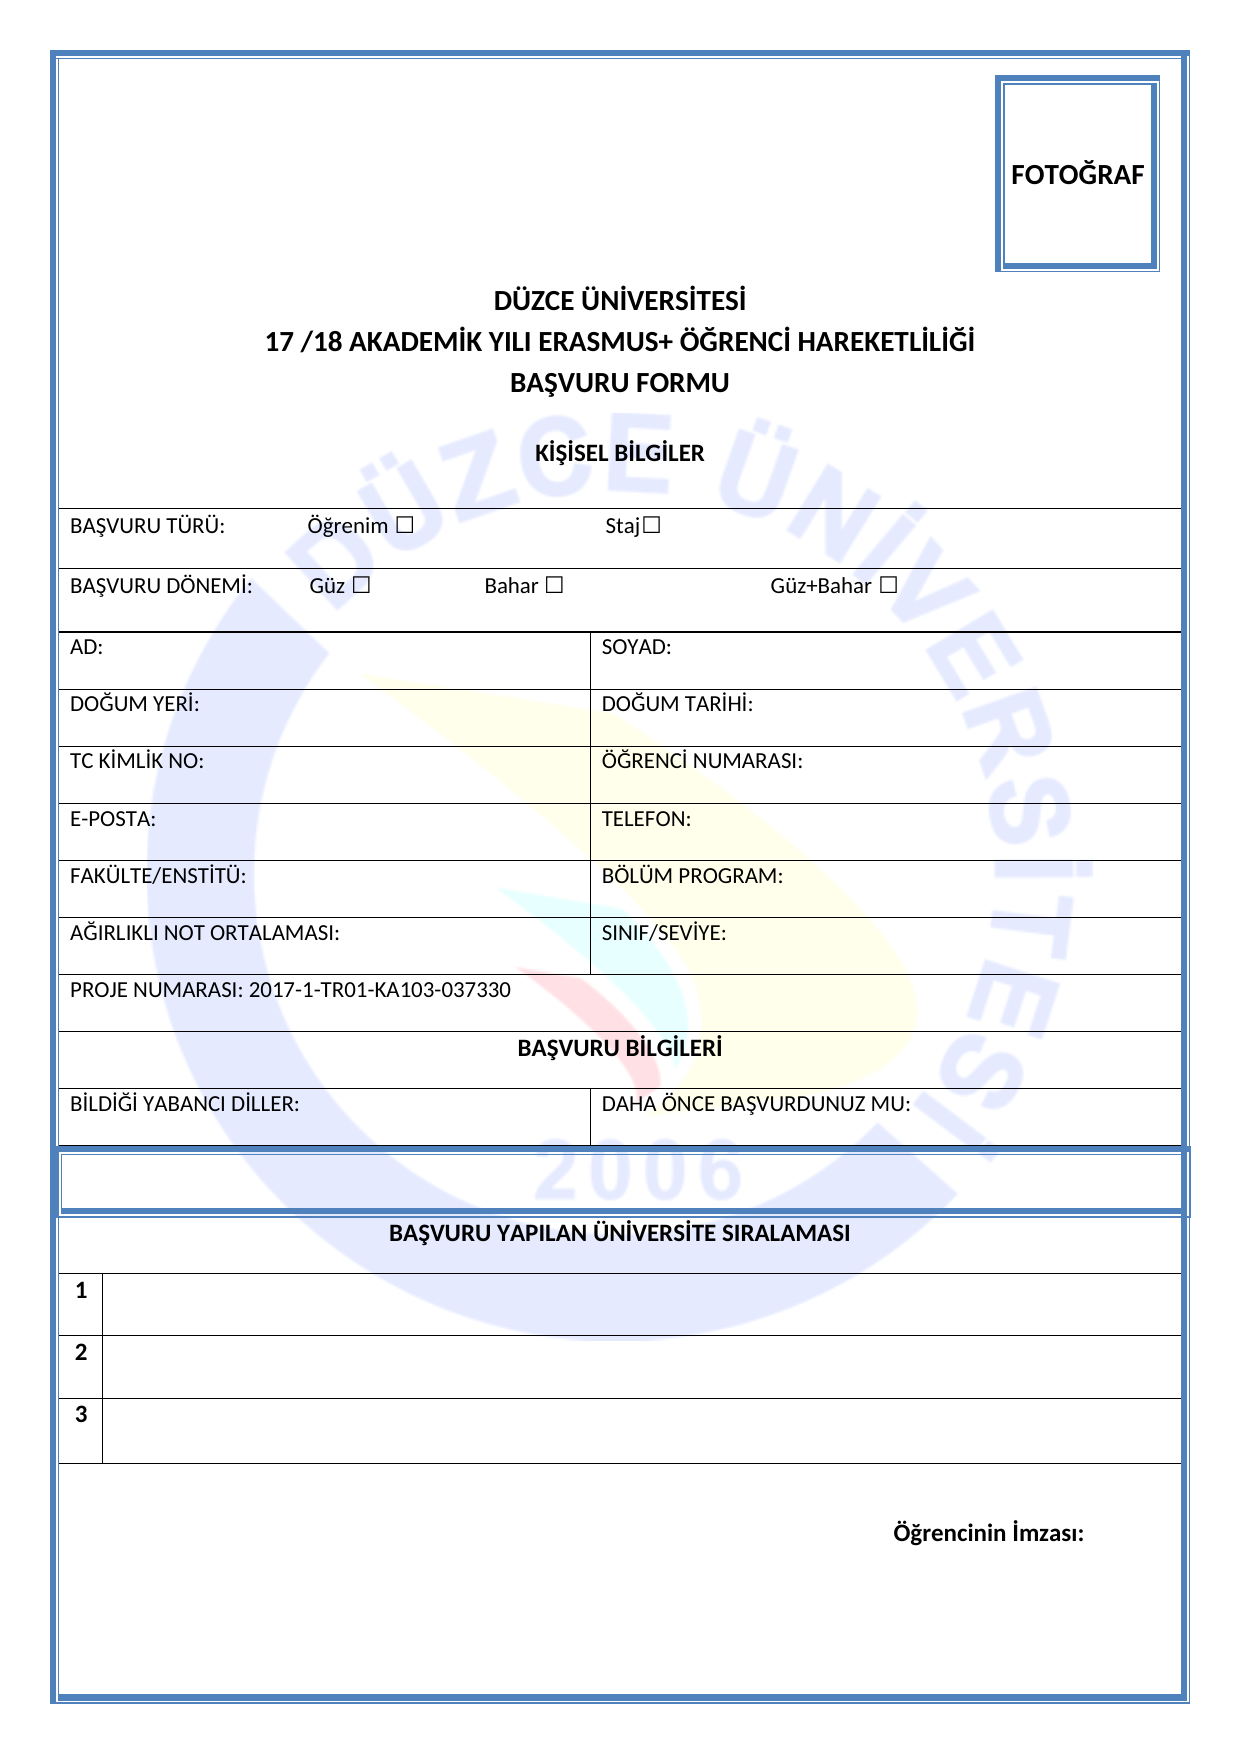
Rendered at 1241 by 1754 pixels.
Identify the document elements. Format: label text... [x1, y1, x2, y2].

table_cell SINIF/SEVİYE: [591, 918, 1181, 974]
table_header [103, 1274, 1181, 1335]
table_cell DOĞUM YERİ: [59, 690, 590, 746]
table_cell BÖLÜM PROGRAM: [591, 861, 1181, 917]
table_cell 2 [59, 1336, 102, 1397]
text BAŞVURU FORMU [147, 364, 1093, 400]
table_cell BAŞVURU DÖNEMİ: Güz Bahar Güz+Bahar [59, 569, 1181, 631]
text BAŞVURU BİLGİLERİ [147, 1032, 1093, 1062]
table_header 1 [59, 1274, 102, 1335]
table_cell AD: [59, 633, 590, 688]
text DÜZCE ÜNİVERSİTESİ [147, 282, 1093, 318]
table_cell E-POSTA: [59, 804, 590, 860]
table_cell TELEFON: [591, 804, 1181, 860]
text Öğrencinin İmzası: [147, 1517, 1093, 1548]
table_cell SOYAD: [591, 633, 1181, 688]
table_cell AĞIRLIKLI NOT ORTALAMASI: [59, 918, 590, 974]
table_cell 3 [59, 1399, 102, 1463]
table_cell DOĞUM TARİHİ: [591, 690, 1181, 746]
text 17 /18 AKADEMİK YILI ERASMUS+ ÖĞRENCİ HAREKETLİLİĞİ [147, 323, 1093, 359]
table_cell PROJE NUMARASI: 2017-1-TR01-KA103-037330 [59, 975, 1181, 1031]
table_header BAŞVURU TÜRÜ: Öğrenim Staj [59, 509, 1181, 568]
table_cell ÖĞRENCİ NUMARASI: [591, 747, 1181, 803]
text KİŞİSEL BİLGİLER [147, 437, 1093, 468]
table_cell [103, 1399, 1181, 1463]
table_cell FAKÜLTE/ENSTİTÜ: [59, 861, 590, 917]
table_header FOTOĞRAF [1005, 85, 1151, 263]
table_header DAHA ÖNCE BAŞVURDUNUZ MU: [591, 1089, 1181, 1145]
table_header BİLDİĞİ YABANCI DİLLER: [59, 1089, 590, 1145]
table_cell TC KİMLİK NO: [59, 747, 590, 803]
table_cell [103, 1336, 1181, 1397]
table_header [62, 1155, 1181, 1208]
text BAŞVURU YAPILAN ÜNİVERSİTE SIRALAMASI [147, 1218, 1093, 1248]
